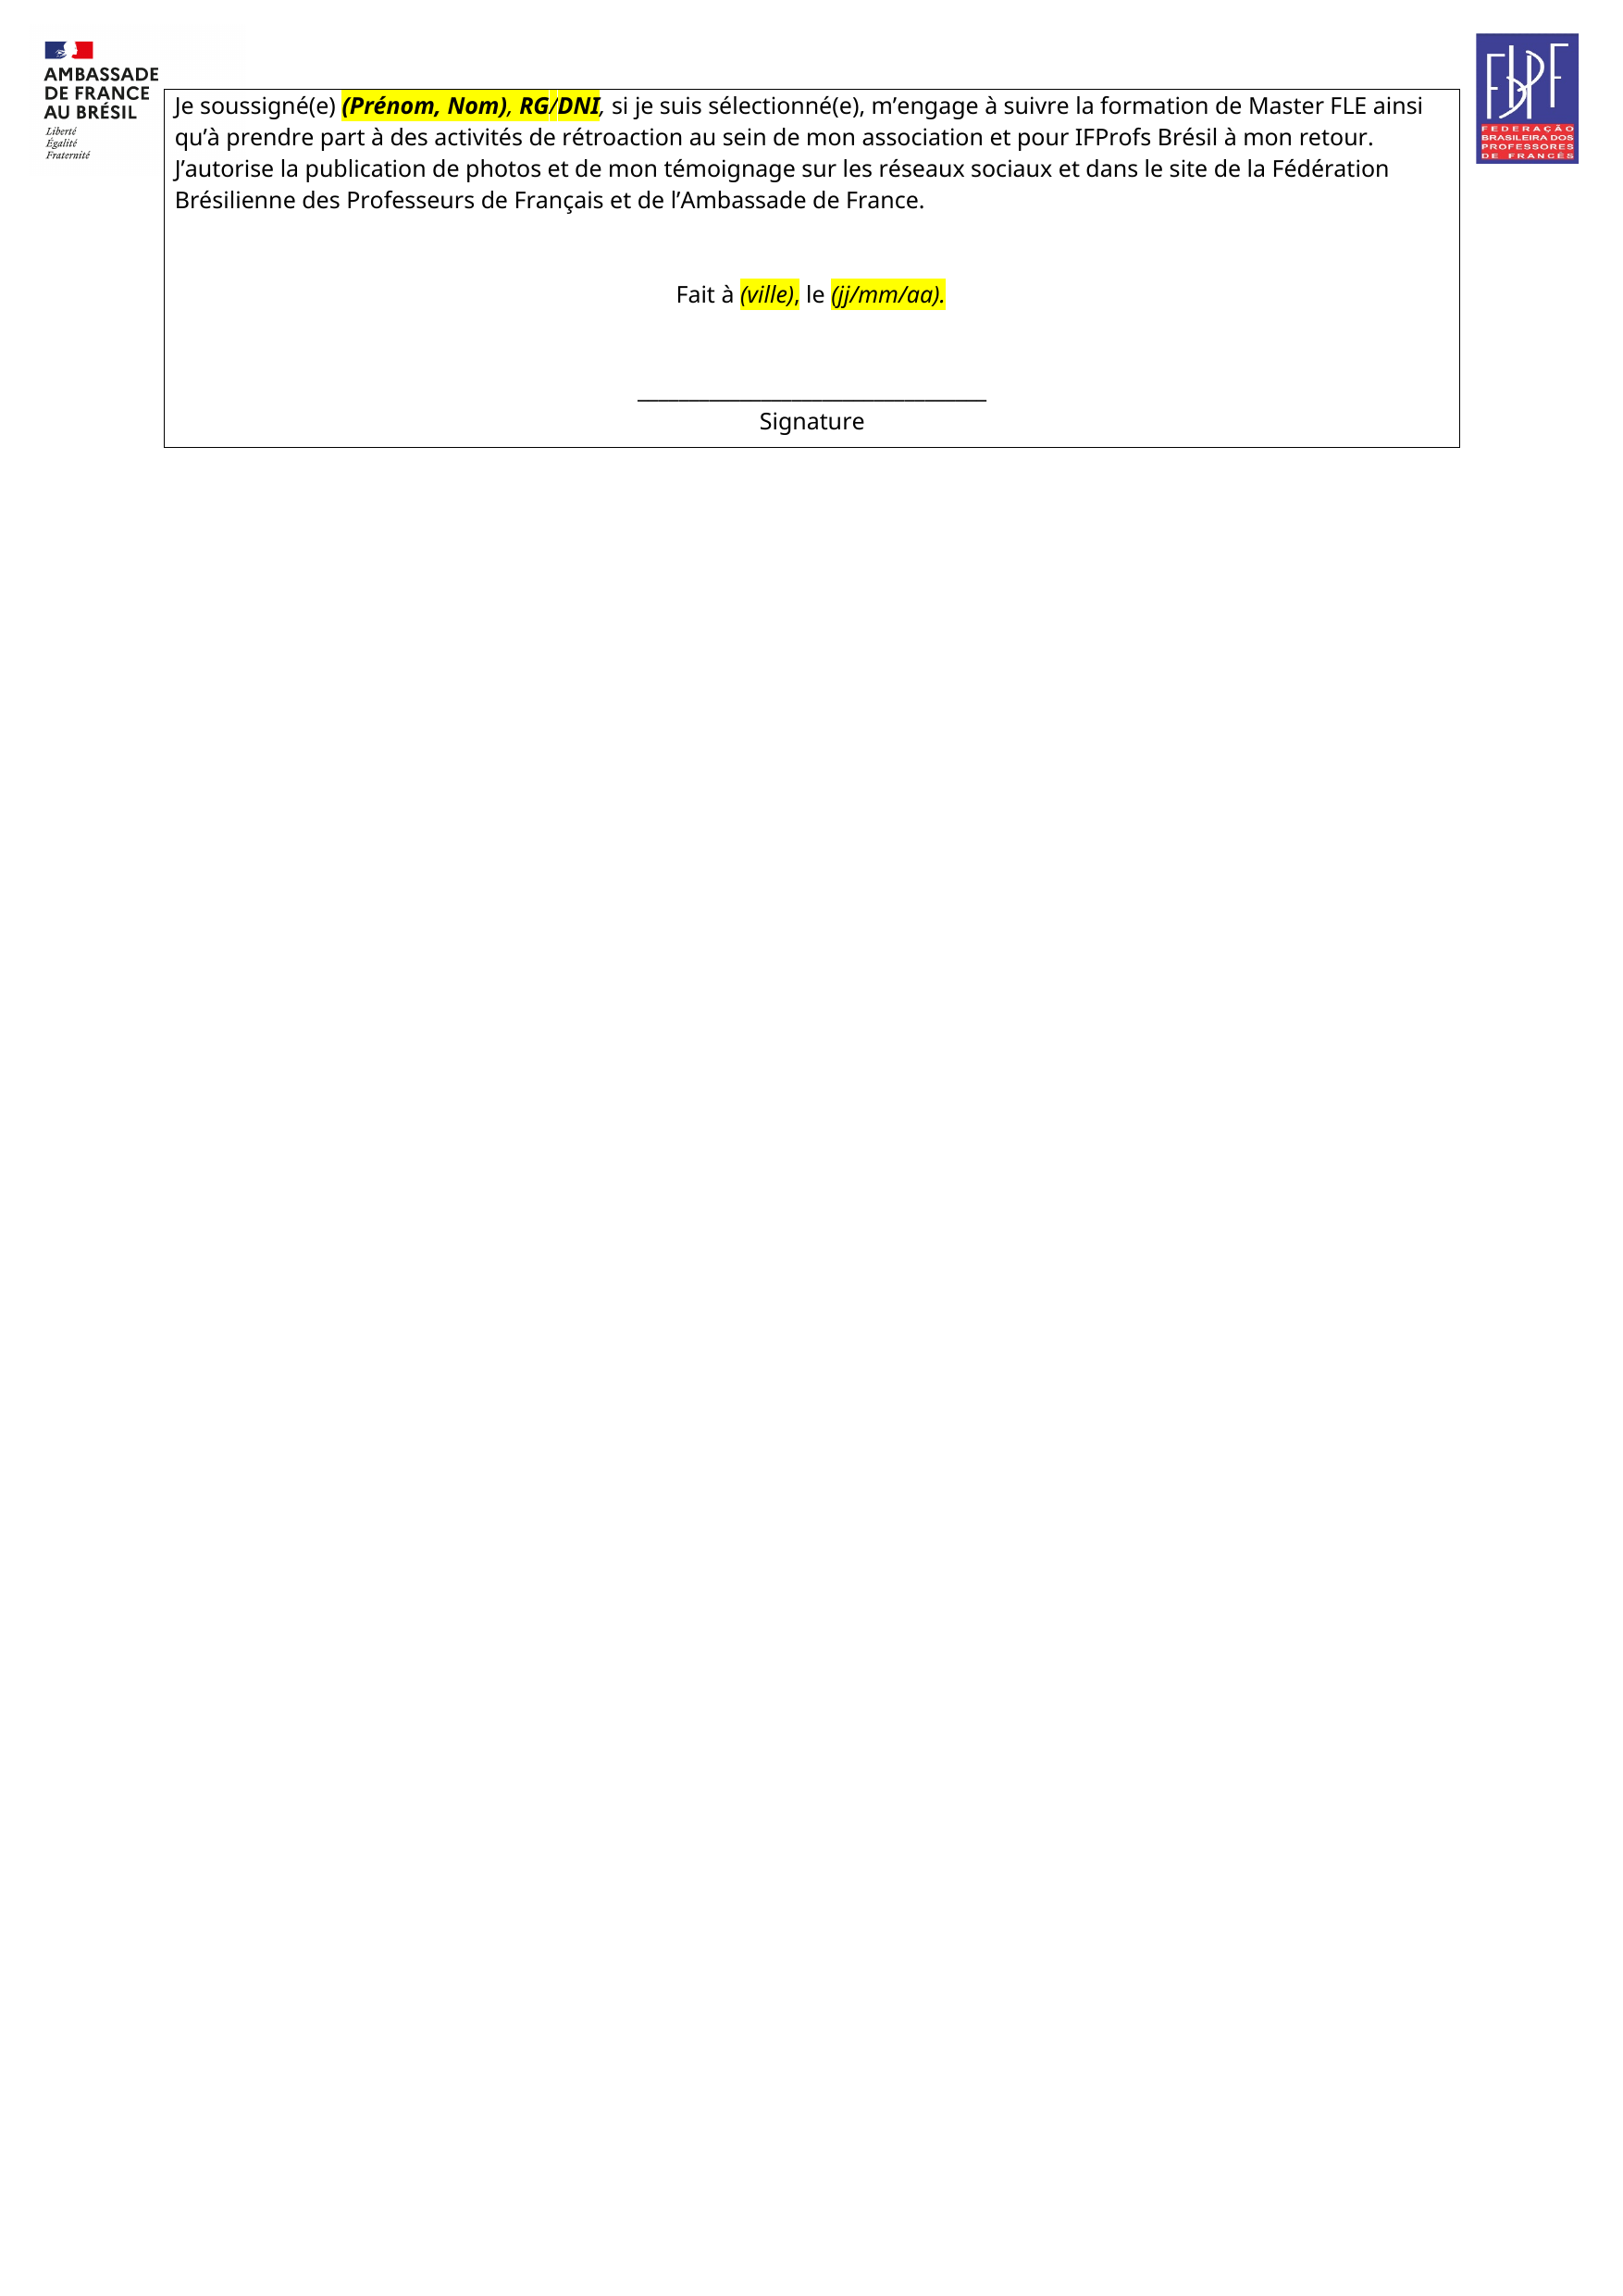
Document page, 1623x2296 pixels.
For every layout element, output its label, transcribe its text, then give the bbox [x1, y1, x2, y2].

picture [28, 24, 247, 176]
picture [1476, 33, 1580, 164]
table_cell Je soussigné(e) (Prénom, Nom), RG/DNI, si je suis sélectionné(e), m’engage à suivre la formation de Master FLE ainsi qu’à prendre part à des activités de rétroaction au sein de mon association et pour IFProfs Brésil à mon retour. J’autorise la publication de photos et de mon témoignage sur les réseaux sociaux et dans le site de la Fédération Brésilienne des Professeurs de Français et de l’Ambassade de France. Fait à (ville), le (jj/mm/aa). __________________________________ Signature [165, 90, 1459, 446]
